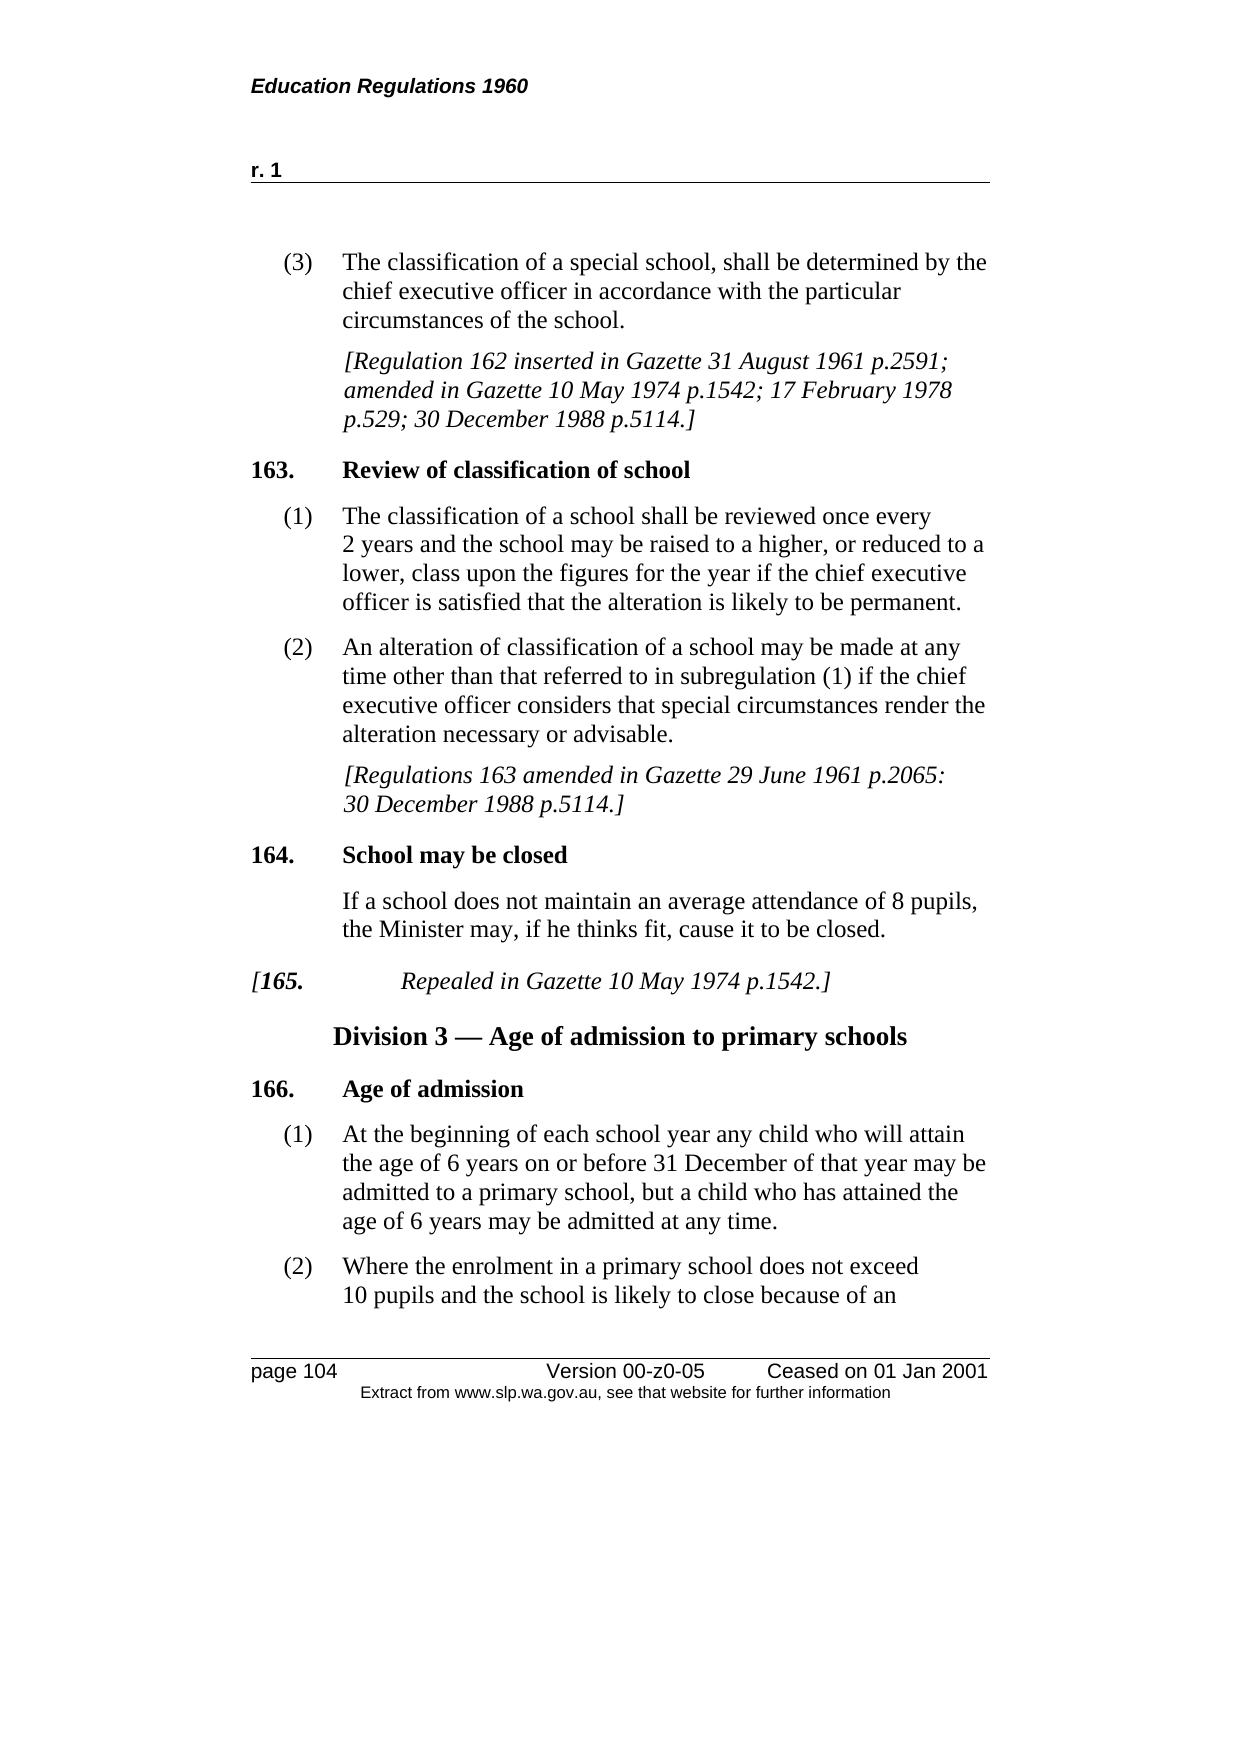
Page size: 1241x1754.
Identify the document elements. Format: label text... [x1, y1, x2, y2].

text (3) The classification of a special school, shall be determined by the chief executive officer in accordance with the particular circumstances of the school. [251, 247, 990, 334]
text (2) An alteration of classification of a school may be made at any time other than that referred to in subregulation (1) if the chief executive officer considers that special circumstances render the alteration necessary or advisable. [251, 632, 990, 747]
text If a school does not maintain an average attendance of 8 pupils, the Minister may, if he thinks fit, cause it to be closed. [251, 886, 990, 943]
subtitle Division 3 — Age of admission to primary schools [251, 1020, 990, 1051]
text [Regulations 163 amended in Gazette 29 June 1961 p.2065: 30 December 1988 p.5114.] [251, 760, 990, 817]
subtitle 163. Review of classification of school [251, 455, 990, 484]
text [165. Repealed in Gazette 10 May 1974 p.1542.] [251, 966, 990, 995]
text [Regulation 162 inserted in Gazette 31 August 1961 p.2591; amended in Gazette 10 May 1974 p.1542; 17 February 1978 p.529; 30 December 1988 p.5114.] [251, 346, 990, 432]
text (1) The classification of a school shall be reviewed once every 2 years and the school may be raised to a higher, or reduced to a lower, class upon the figures for the year if the chief executive officer is satisfied that the alteration is likely to be permanent. [251, 501, 990, 616]
subtitle 164. School may be closed [251, 840, 990, 869]
subtitle 166. Age of admission [251, 1074, 990, 1103]
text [251, 1251, 990, 1309]
text (1) At the beginning of each school year any child who will attain the age of 6 years on or before 31 December of that year may be admitted to a primary school, but a child who has attained the age of 6 years may be admitted at any time. [251, 1119, 990, 1234]
